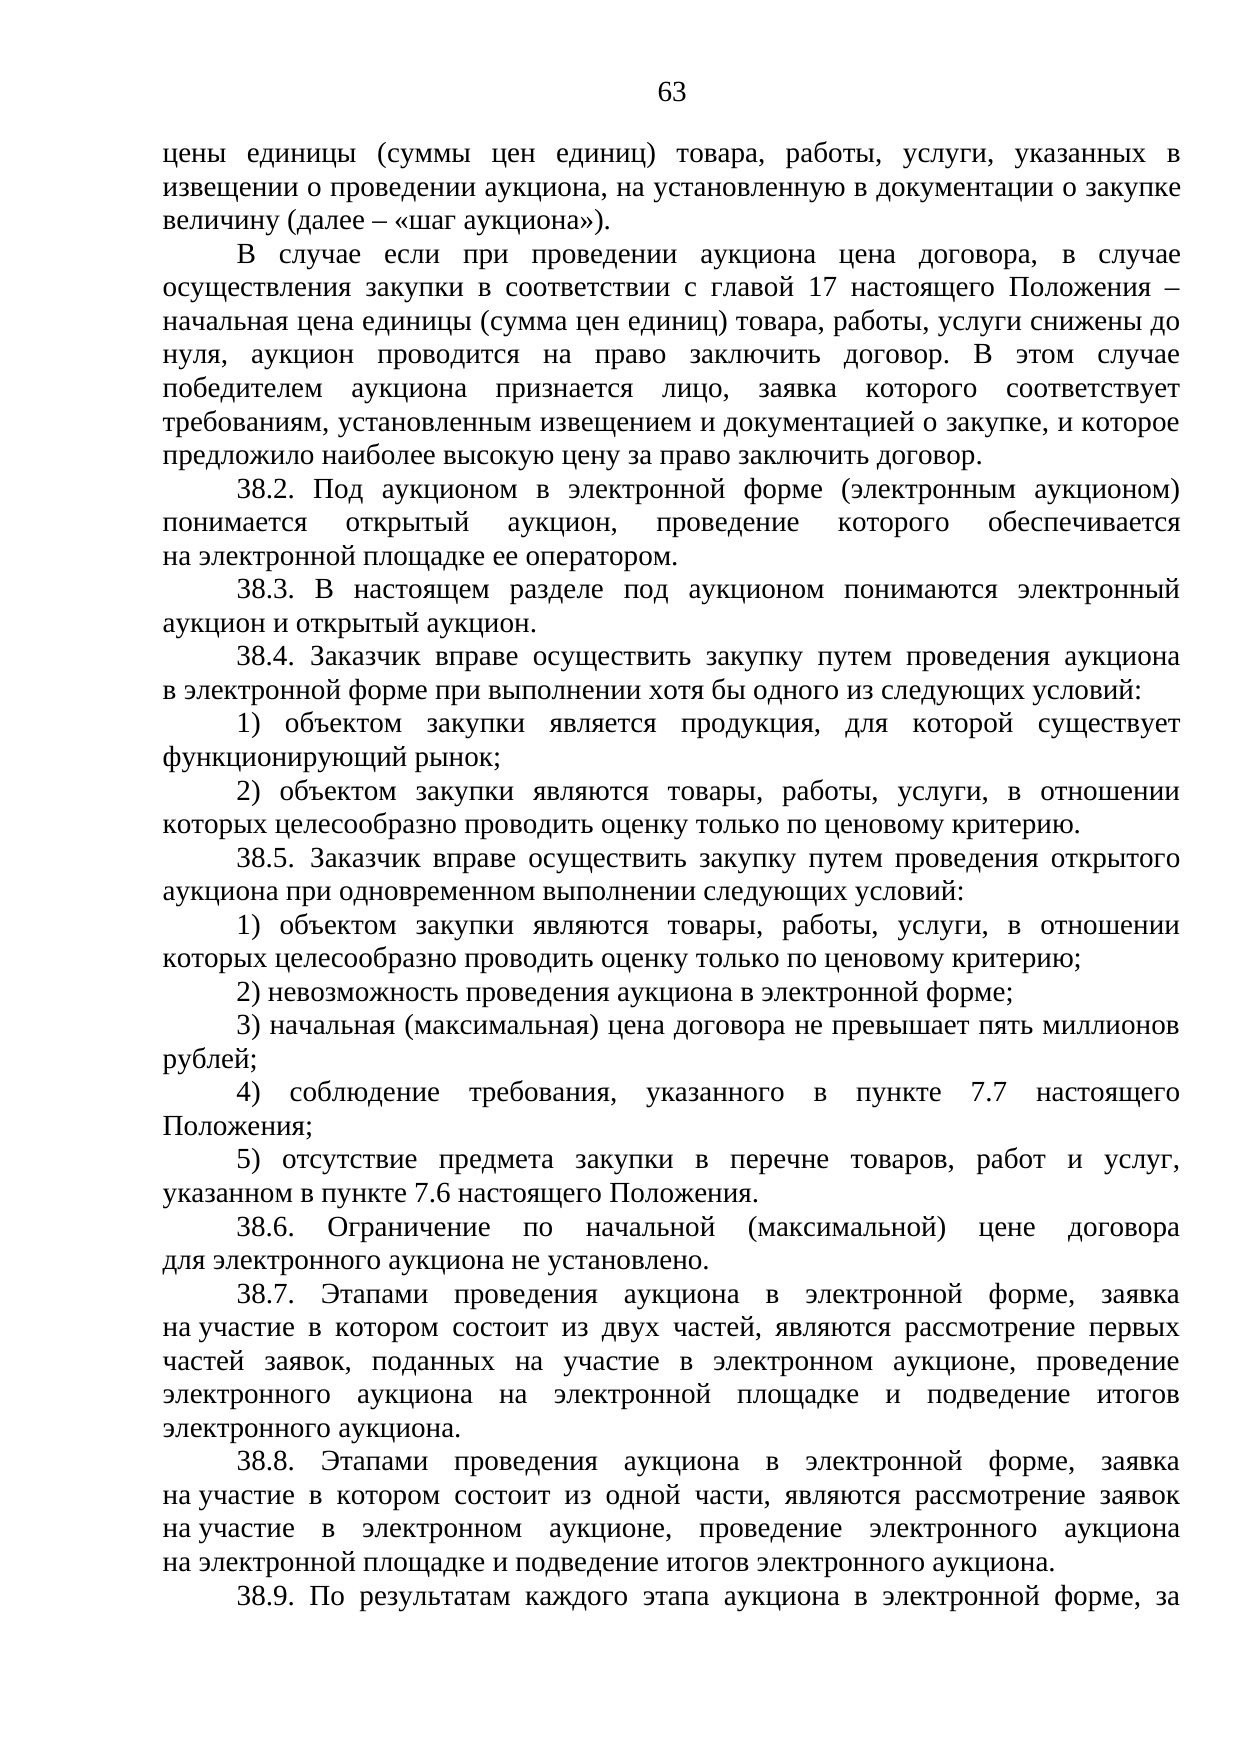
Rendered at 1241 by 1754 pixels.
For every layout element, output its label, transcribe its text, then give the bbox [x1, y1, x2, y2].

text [162, 135, 1181, 236]
text 3) начальная (максимальная) цена договора не превышает пять миллионов рублей; [162, 1007, 1181, 1074]
text 4) соблюдение требования, указанного в пункте 7.7 настоящего Положения; [162, 1074, 1181, 1142]
text 38.8. Этапами проведения аукциона в электронной форме, заявка на участие в котором состоит из одной части, являются рассмотрение заявок на участие в электронном аукционе, проведение электронного аукциона на электронной площадке и подведение итогов электронного аукциона. [162, 1443, 1181, 1578]
text 38.5. Заказчик вправе осуществить закупку путем проведения открытого аукциона при одновременном выполнении следующих условий: [162, 840, 1181, 907]
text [162, 1578, 1181, 1611]
text 2) невозможность проведения аукциона в электронной форме; [162, 974, 1181, 1007]
text 38.4. Заказчик вправе осуществить закупку путем проведения аукциона в электронной форме при выполнении хотя бы одного из следующих условий: [162, 638, 1181, 706]
text 38.2. Под аукционом в электронной форме (электронным аукционом) понимается открытый аукцион, проведение которого обеспечивается на электронной площадке ее оператором. [162, 471, 1181, 571]
text В случае если при проведении аукциона цена договора, в случае осуществления закупки в соответствии с главой 17 настоящего Положения – начальная цена единицы (сумма цен единиц) товара, работы, услуги снижены до нуля, аукцион проводится на право заключить договор. В этом случае победителем аукциона признается лицо, заявка которого соответствует требованиям, установленным извещением и документацией о закупке, и которое предложило наиболее высокую цену за право заключить договор. [162, 236, 1181, 471]
text 38.6. Ограничение по начальной (максимальной) цене договора для электронного аукциона не установлено. [162, 1209, 1181, 1276]
text 1) объектом закупки являются товары, работы, услуги, в отношении которых целесообразно проводить оценку только по ценовому критерию; [162, 907, 1181, 974]
text 5) отсутствие предмета закупки в перечне товаров, работ и услуг, указанном в пункте 7.6 настоящего Положения. [162, 1142, 1181, 1209]
text 2) объектом закупки являются товары, работы, услуги, в отношении которых целесообразно проводить оценку только по ценовому критерию. [162, 773, 1181, 840]
text 1) объектом закупки является продукция, для которой существует функционирующий рынок; [162, 706, 1181, 773]
text 38.7. Этапами проведения аукциона в электронной форме, заявка на участие в котором состоит из двух частей, являются рассмотрение первых частей заявок, поданных на участие в электронном аукционе, проведение электронного аукциона на электронной площадке и подведение итогов электронного аукциона. [162, 1276, 1181, 1443]
text 38.3. В настоящем разделе под аукционом понимаются электронный аукцион и открытый аукцион. [162, 571, 1181, 638]
